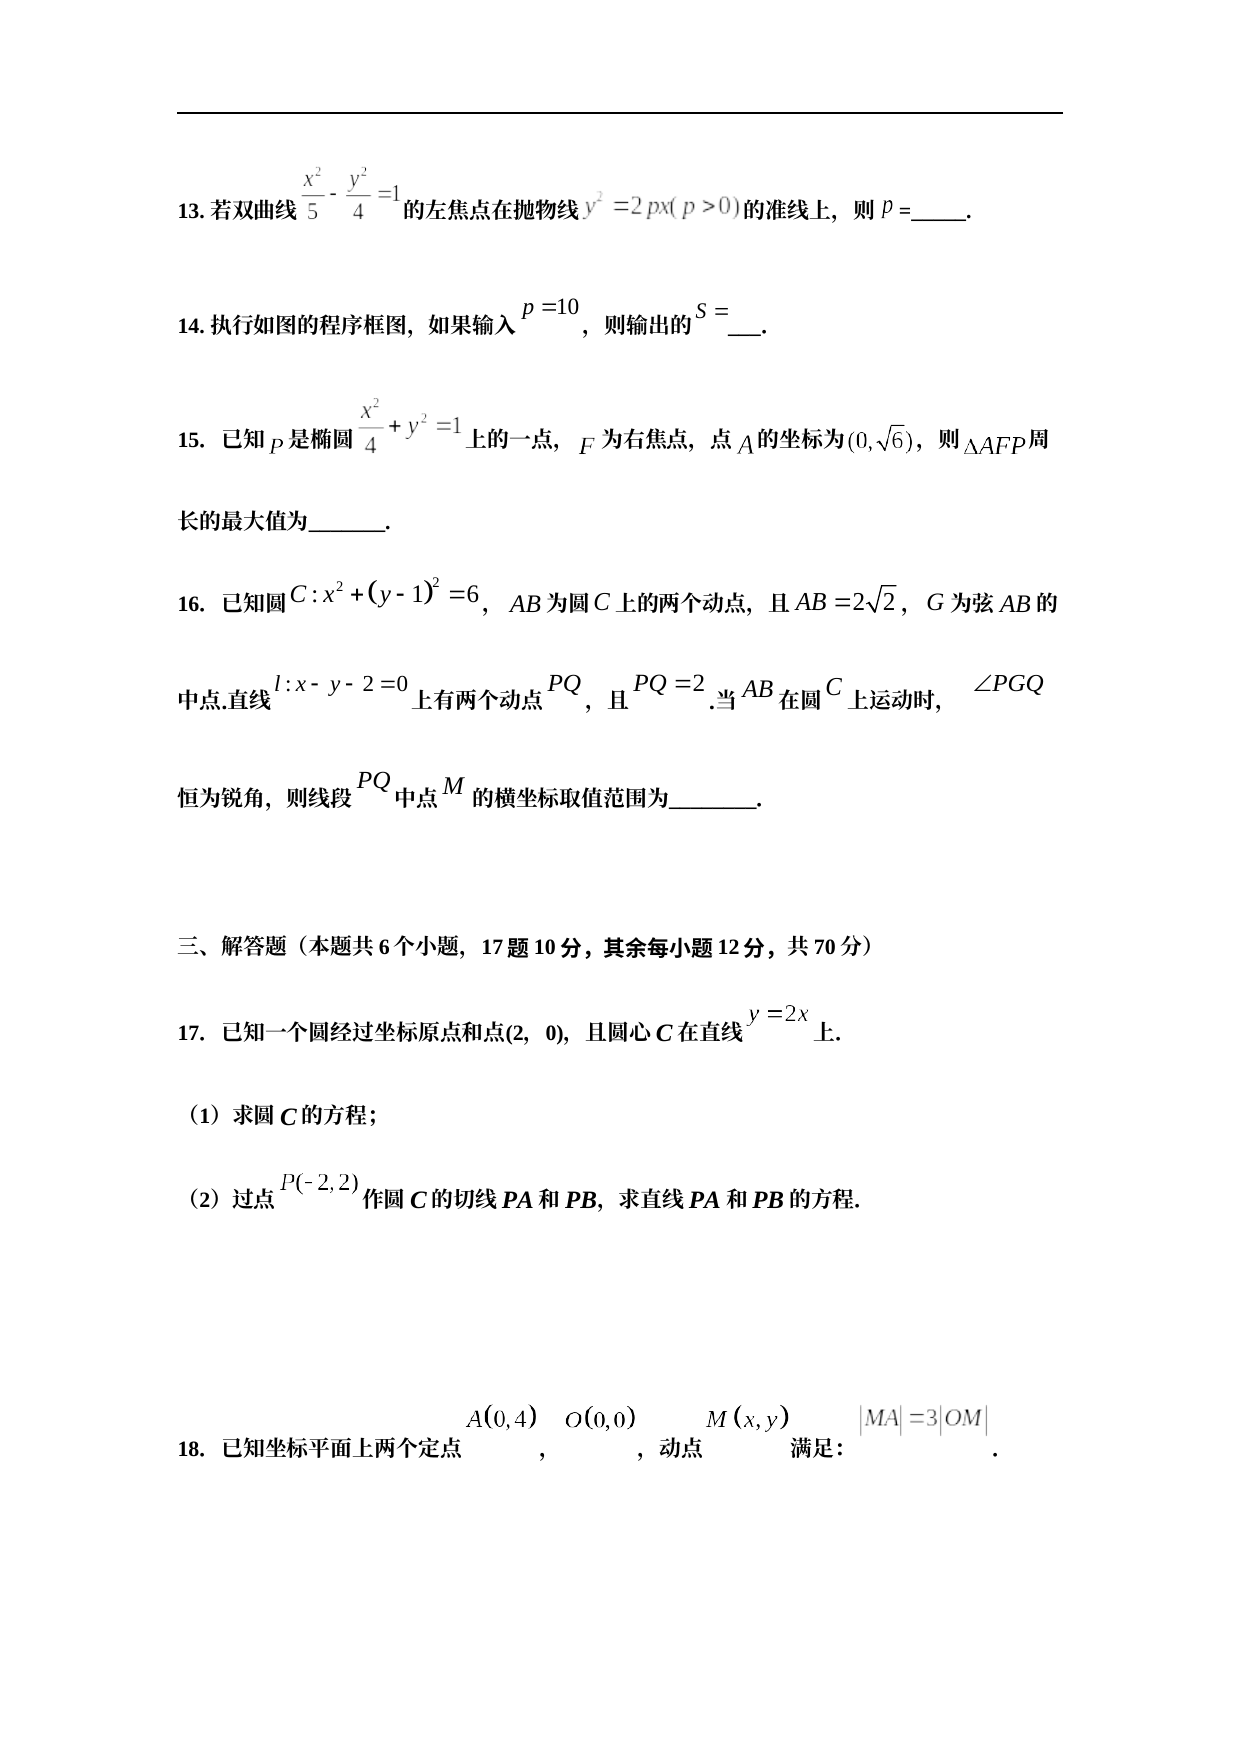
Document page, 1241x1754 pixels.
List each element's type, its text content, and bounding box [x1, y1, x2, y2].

text 16．已知圆，为圆上的两个动点，且，为弦的中点.直线上有两个动点，且.当在圆上运动时， 恒为锐角，则线段中点的横坐标取值范围为________． [177, 571, 1063, 831]
text 14. 执行如图的程序框图，如果输入，则输出的___． [177, 293, 1063, 358]
text 三、解答题（本题共6个小题，17题10分，其余每小题12分，共70分） [177, 930, 1063, 963]
text 15．已知是椭圆上的一点，为右焦点，点的坐标为，则周长的最大值为_______. [177, 391, 1063, 538]
text 18．已知坐标平面上两个定点，，动点满足：． [177, 1399, 1063, 1497]
text （1）求圆C的方程； [177, 1100, 1063, 1132]
text （2）过点作圆C的切线PA和PB，求直线PA和PB的方程． [177, 1167, 1063, 1232]
text 13. 若双曲线的左焦点在抛物线的准线上，则=_____. [177, 162, 1063, 259]
text 17．已知一个圆经过坐标原点和点(2，0)，且圆心C在直线上． [177, 999, 1063, 1064]
